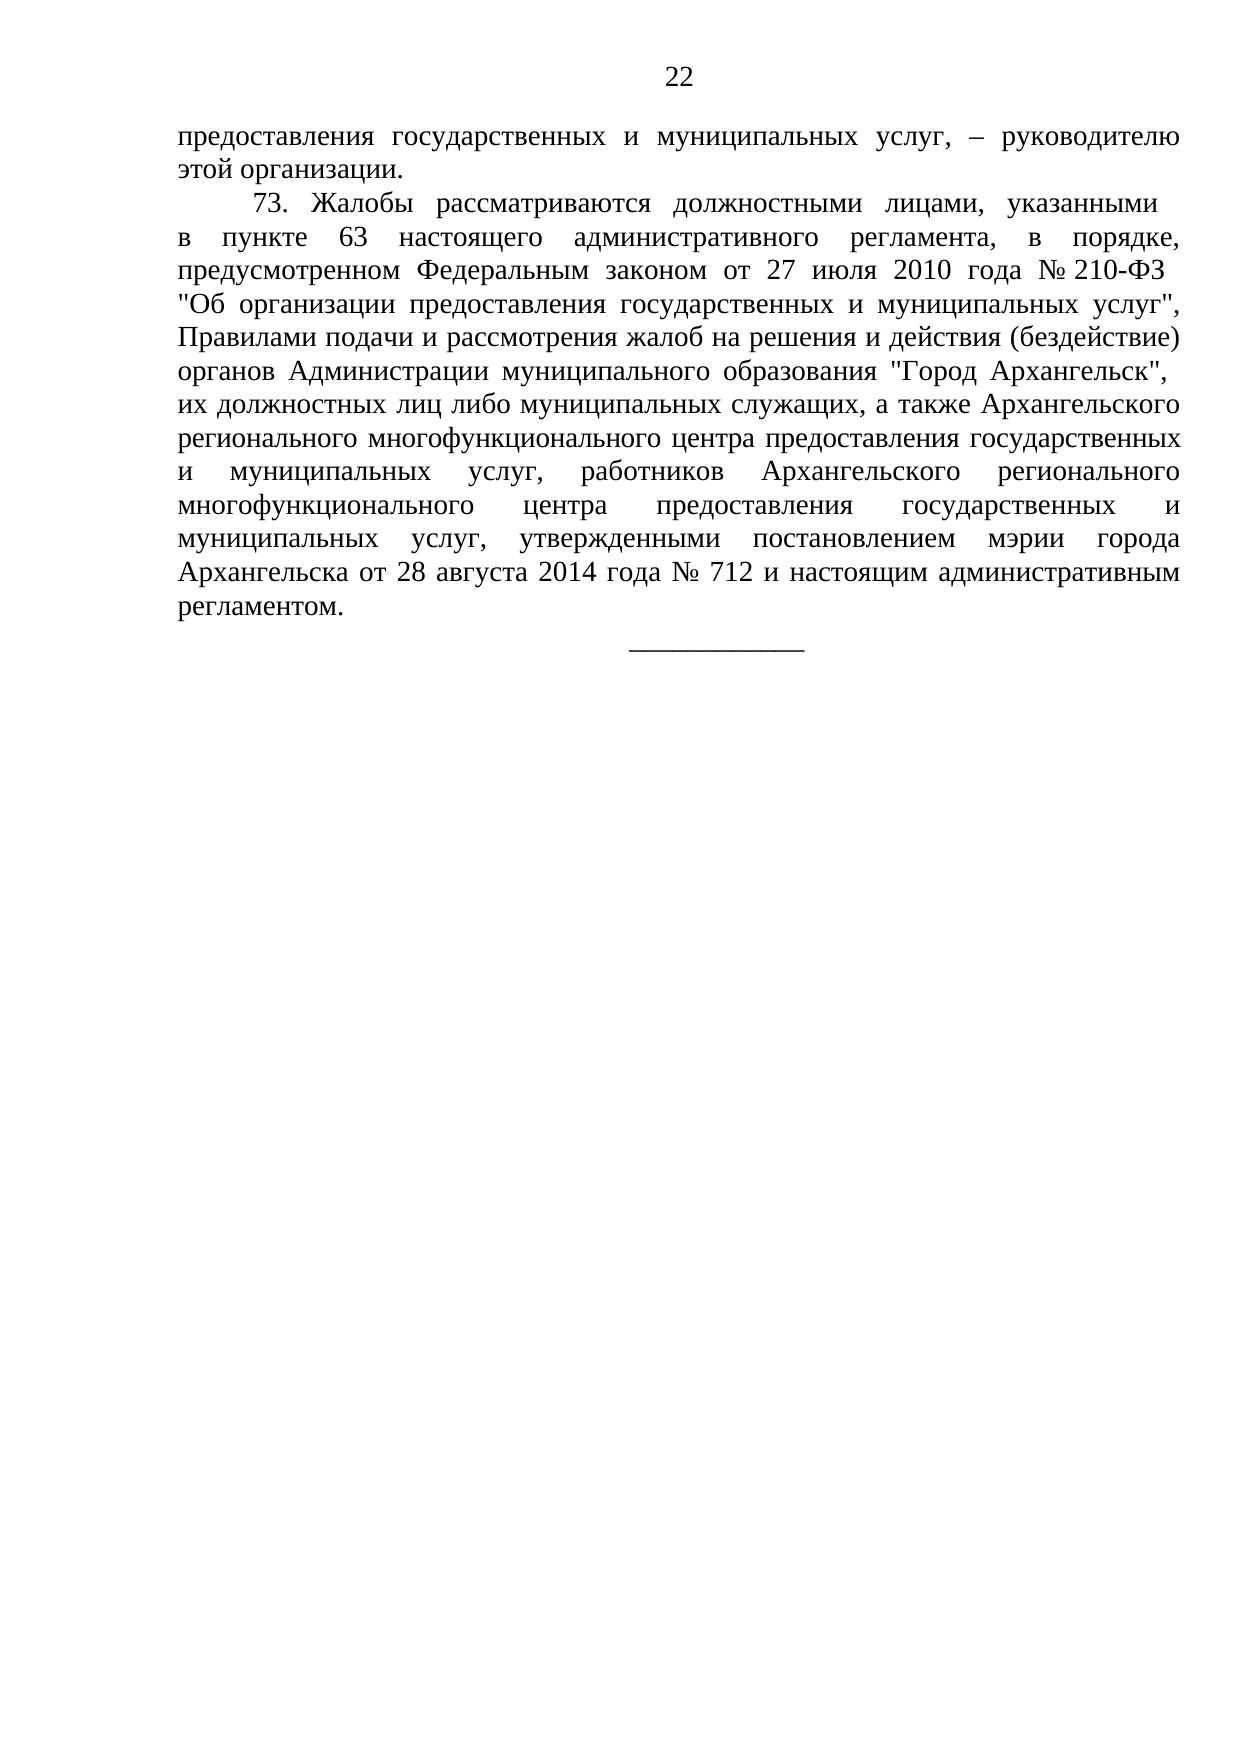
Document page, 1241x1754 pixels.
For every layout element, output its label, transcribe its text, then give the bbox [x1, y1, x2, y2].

text ____________ [177, 621, 1181, 655]
text 73. Жалобы рассматриваются должностными лицами, указанными в пункте 63 настоящего административного регламента, в порядке, предусмотренном Федеральным законом от 27 июля 2010 года № 210-ФЗ "Об организации предоставления государственных и муниципальных услуг", Правилами подачи и рассмотрения жалоб на решения и действия (бездействие) органов Администрации муниципального образования "Город Архангельск", их должностных лиц либо муниципальных служащих, а также Архангельского регионального многофункционального центра предоставления государственных и муниципальных услуг, работников Архангельского регионального многофункционального центра предоставления государственных и муниципальных услуг, утвержденными постановлением мэрии города Архангельска от 28 августа 2014 года № 712 и настоящим административным регламентом. [177, 185, 1181, 621]
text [177, 118, 1181, 185]
